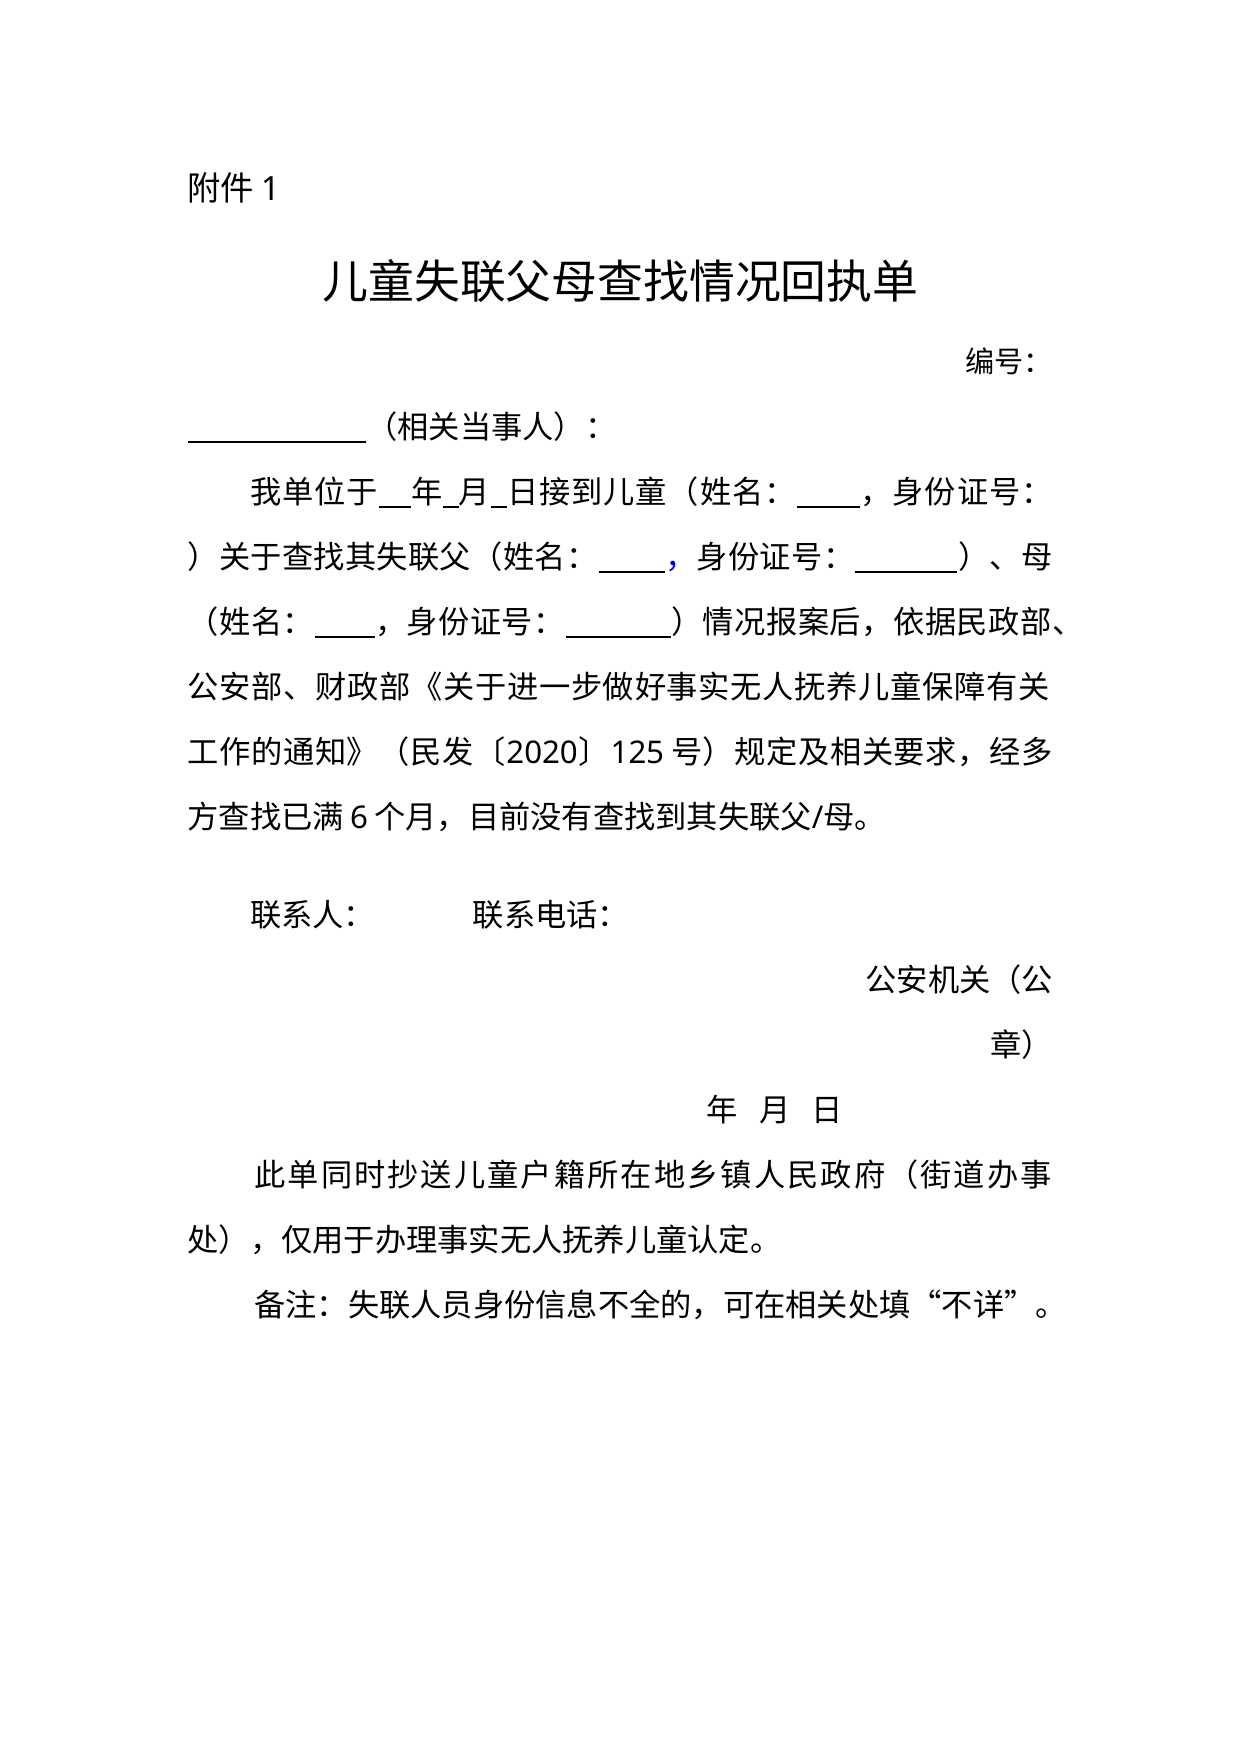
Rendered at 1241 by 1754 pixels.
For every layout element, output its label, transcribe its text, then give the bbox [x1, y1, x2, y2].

text 我单位于 年 月 日接到儿童（姓名： ，身份证号： ）关于查找其失联父（姓名： ，身份证号： ）、母（姓名： ，身份证号： ）情况报案后，依据民政部、公安部、财政部《关于进一步做好事实无人抚养儿童保障有关工作的通知》（民发〔2020〕125号）规定及相关要求，经多方查找已满6个月，目前没有查找到其失联父/母。 [187, 457, 1053, 847]
text 此单同时抄送儿童户籍所在地乡镇人民政府（街道办事处），仅用于办理事实无人抚养儿童认定。 [187, 1140, 1053, 1270]
text 备注：失联人员身份信息不全的，可在相关处填“不详”。 [187, 1270, 1053, 1335]
text 年 月 日 [187, 1075, 1053, 1140]
text 公安机关（公章） [187, 945, 1053, 1075]
text 附件1 [187, 162, 1053, 210]
text （相关当事人）： [187, 392, 1053, 457]
text 联系人： 联系电话： [187, 880, 1053, 945]
text 编号： [187, 327, 1053, 392]
text 儿童失联父母查找情况回执单 [187, 230, 1053, 327]
